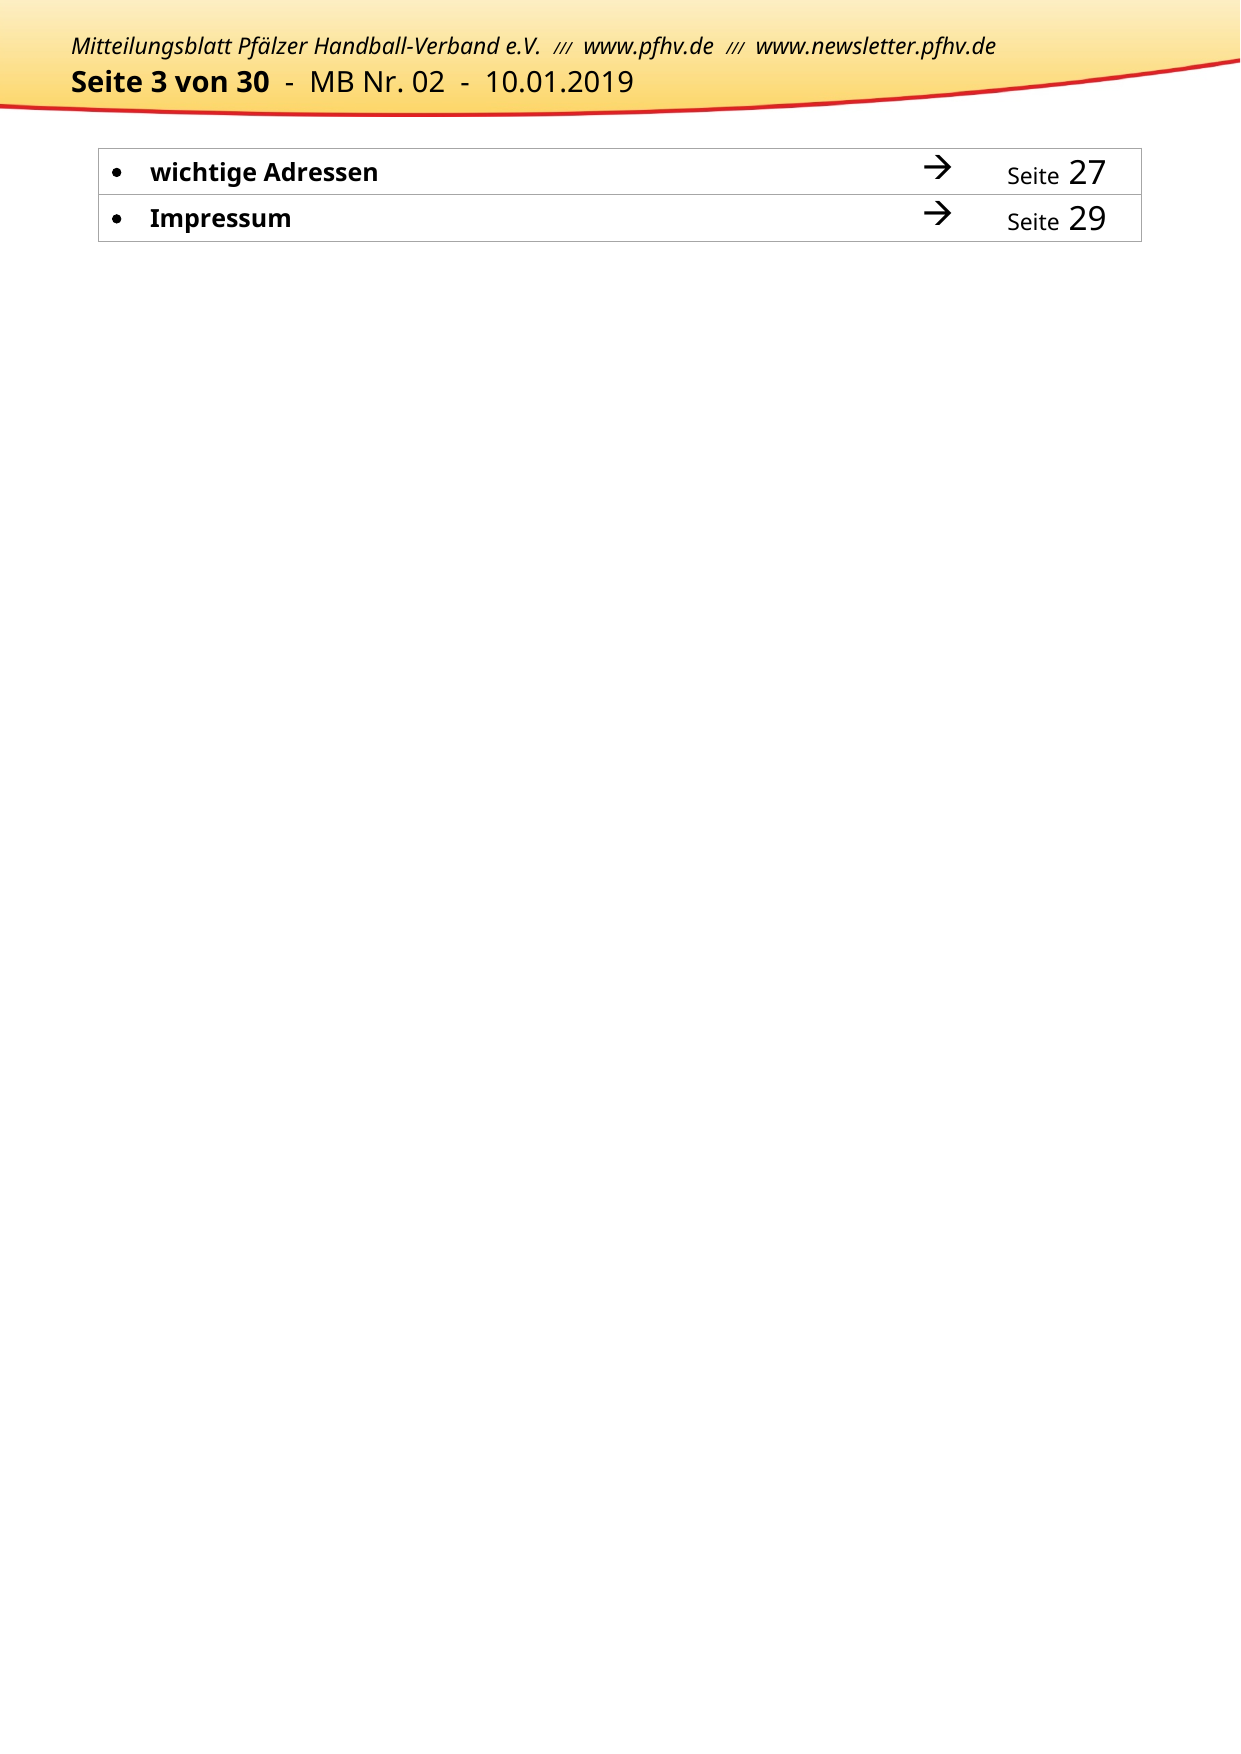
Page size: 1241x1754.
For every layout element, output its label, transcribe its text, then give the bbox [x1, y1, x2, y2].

table_cell Seite 21 [971, 149, 1141, 194]
table_cell Seite 22 [971, 195, 1141, 241]
table_cell wichtige Adressen [99, 149, 905, 194]
table_cell [905, 149, 971, 194]
table_cell [905, 195, 971, 241]
picture [0, 0, 1241, 117]
table_cell Impressum [99, 195, 905, 241]
